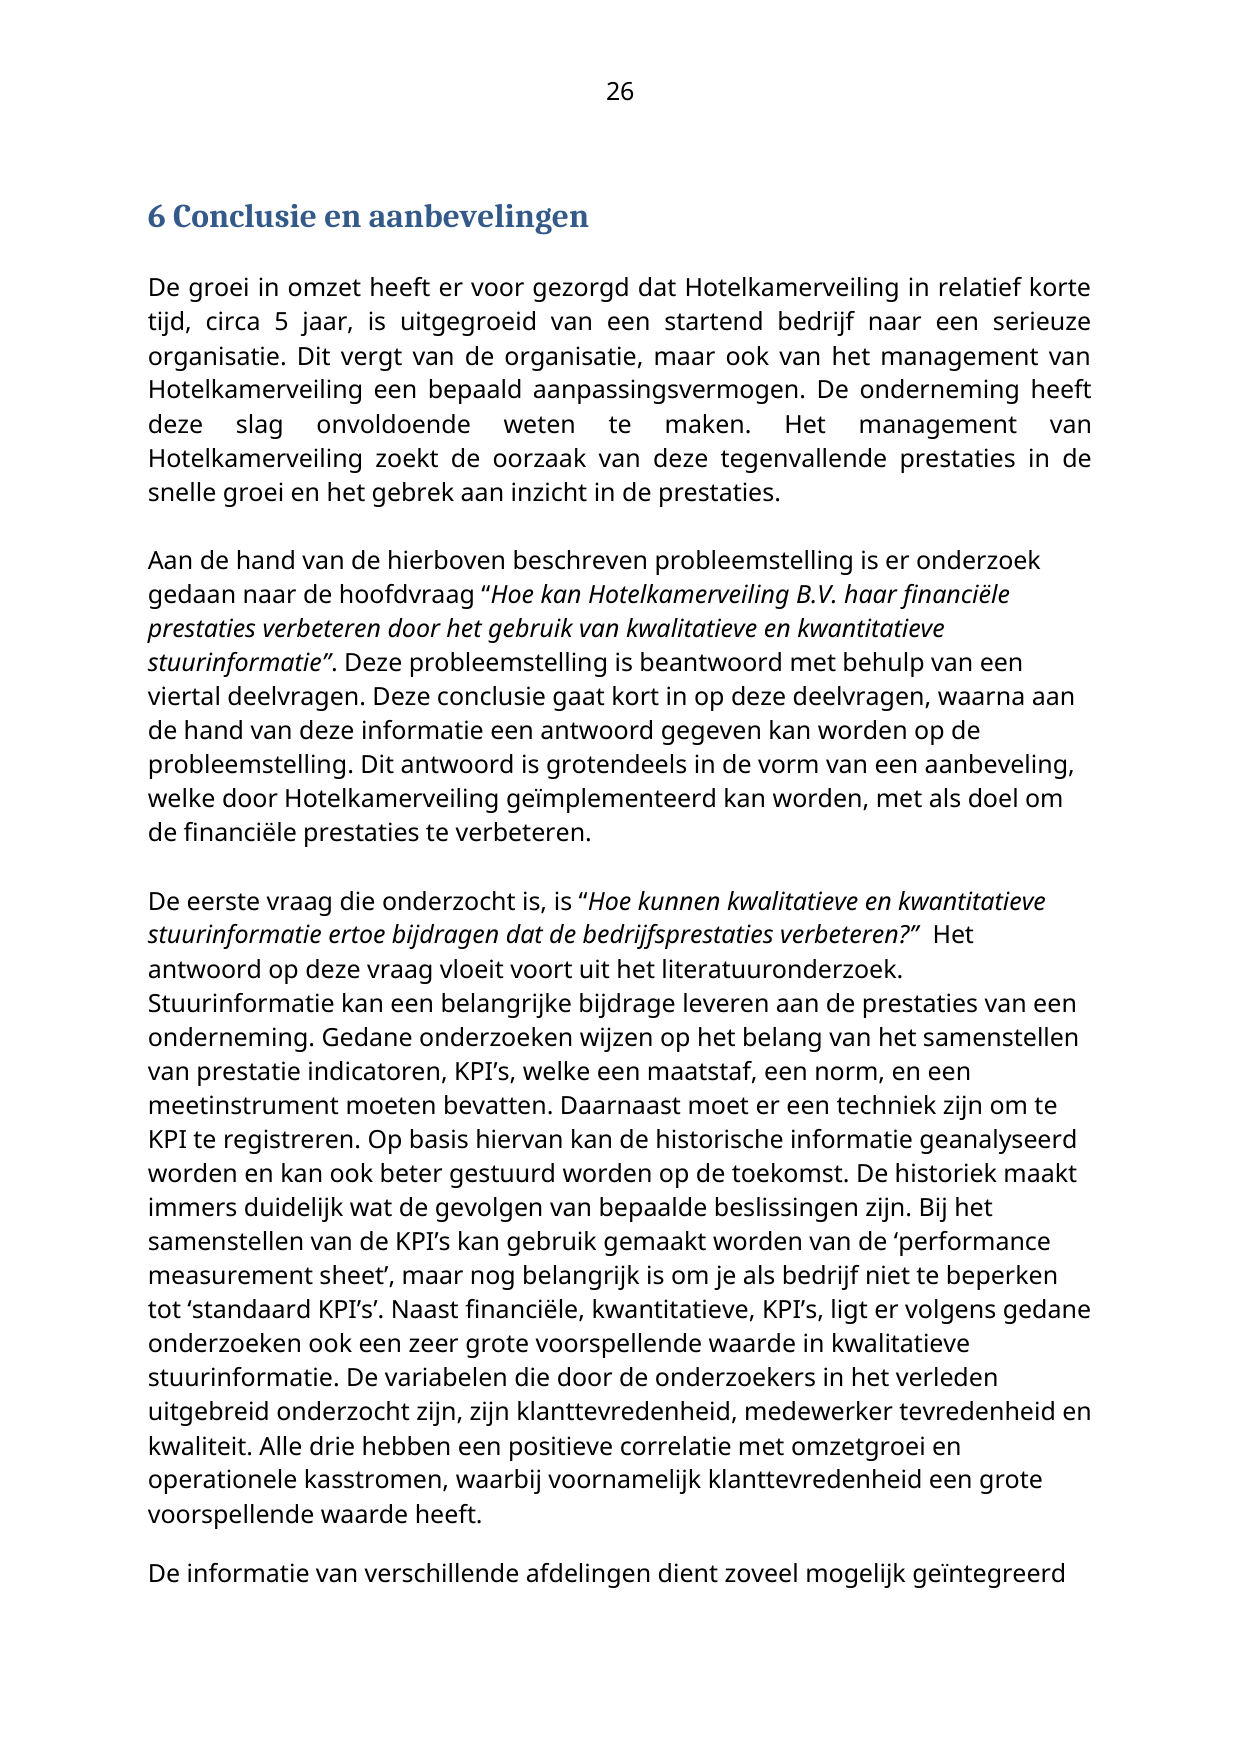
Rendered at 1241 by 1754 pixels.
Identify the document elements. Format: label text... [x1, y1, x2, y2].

text De groei in omzet heeft er voor gezorgd dat Hotelkamerveiling in relatief korte tijd, circa 5 jaar, is uitgegroeid van een startend bedrijf naar een serieuze organisatie. Dit vergt van de organisatie, maar ook van het management van Hotelkamerveiling een bepaald aanpassingsvermogen. De onderneming heeft deze slag onvoldoende weten te maken. Het management van Hotelkamerveiling zoekt de oorzaak van deze tegenvallende prestaties in de snelle groei en het gebrek aan inzicht in de prestaties. [148, 270, 1093, 508]
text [148, 1555, 1093, 1589]
subtitle 6 Conclusie en aanbevelingen [148, 198, 1093, 236]
text De eerste vraag die onderzocht is, is “Hoe kunnen kwalitatieve en kwantitatieve stuurinformatie ertoe bijdragen dat de bedrijfsprestaties verbeteren?” Het antwoord op deze vraag vloeit voort uit het literatuuronderzoek. Stuurinformatie kan een belangrijke bijdrage leveren aan de prestaties van een onderneming. Gedane onderzoeken wijzen op het belang van het samenstellen van prestatie indicatoren, KPI’s, welke een maatstaf, een norm, en een meetinstrument moeten bevatten. Daarnaast moet er een techniek zijn om te KPI te registreren. Op basis hiervan kan de historische informatie geanalyseerd worden en kan ook beter gestuurd worden op de toekomst. De historiek maakt immers duidelijk wat de gevolgen van bepaalde beslissingen zijn. Bij het samenstellen van de KPI’s kan gebruik gemaakt worden van de ‘performance measurement sheet’, maar nog belangrijk is om je als bedrijf niet te beperken tot ‘standaard KPI’s’. Naast financiële, kwantitatieve, KPI’s, ligt er volgens gedane onderzoeken ook een zeer grote voorspellende waarde in kwalitatieve stuurinformatie. De variabelen die door de onderzoekers in het verleden uitgebreid onderzocht zijn, zijn klanttevredenheid, medewerker tevredenheid en kwaliteit. Alle drie hebben een positieve correlatie met omzetgroei en operationele kasstromen, waarbij voornamelijk klanttevredenheid een grote voorspellende waarde heeft. [148, 883, 1093, 1530]
text Aan de hand van de hierboven beschreven probleemstelling is er onderzoek gedaan naar de hoofdvraag “Hoe kan Hotelkamerveiling B.V. haar financiële prestaties verbeteren door het gebruik van kwalitatieve en kwantitatieve stuurinformatie”. Deze probleemstelling is beantwoord met behulp van een viertal deelvragen. Deze conclusie gaat kort in op deze deelvragen, waarna aan de hand van deze informatie een antwoord gegeven kan worden op de probleemstelling. Dit antwoord is grotendeels in de vorm van een aanbeveling, welke door Hotelkamerveiling geïmplementeerd kan worden, met als doel om de financiële prestaties te verbeteren. [148, 542, 1093, 849]
